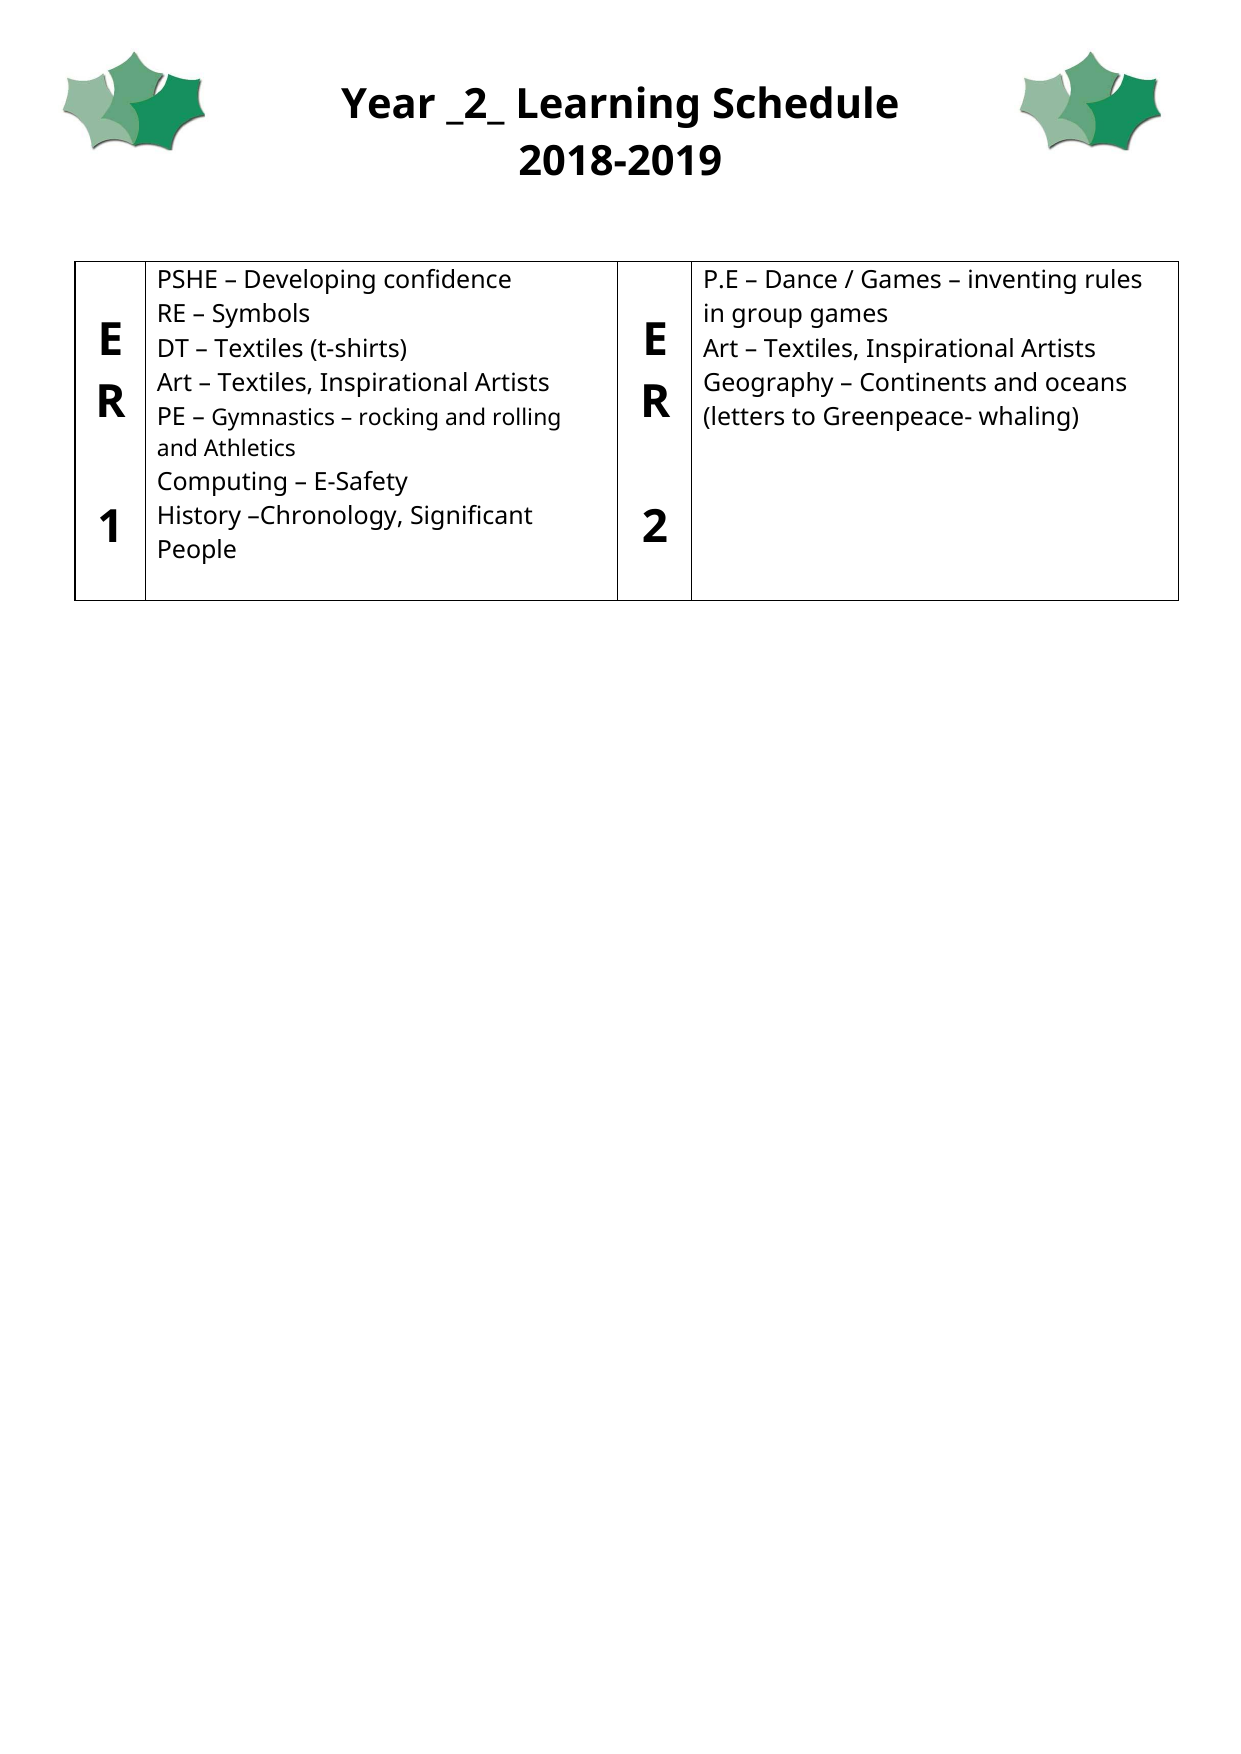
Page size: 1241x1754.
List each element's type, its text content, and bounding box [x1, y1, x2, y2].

table_cell S U M M E R 2 [618, 262, 691, 600]
picture [57, 48, 210, 155]
table_cell S U M M E R 1 [76, 262, 145, 600]
picture [1014, 48, 1166, 155]
